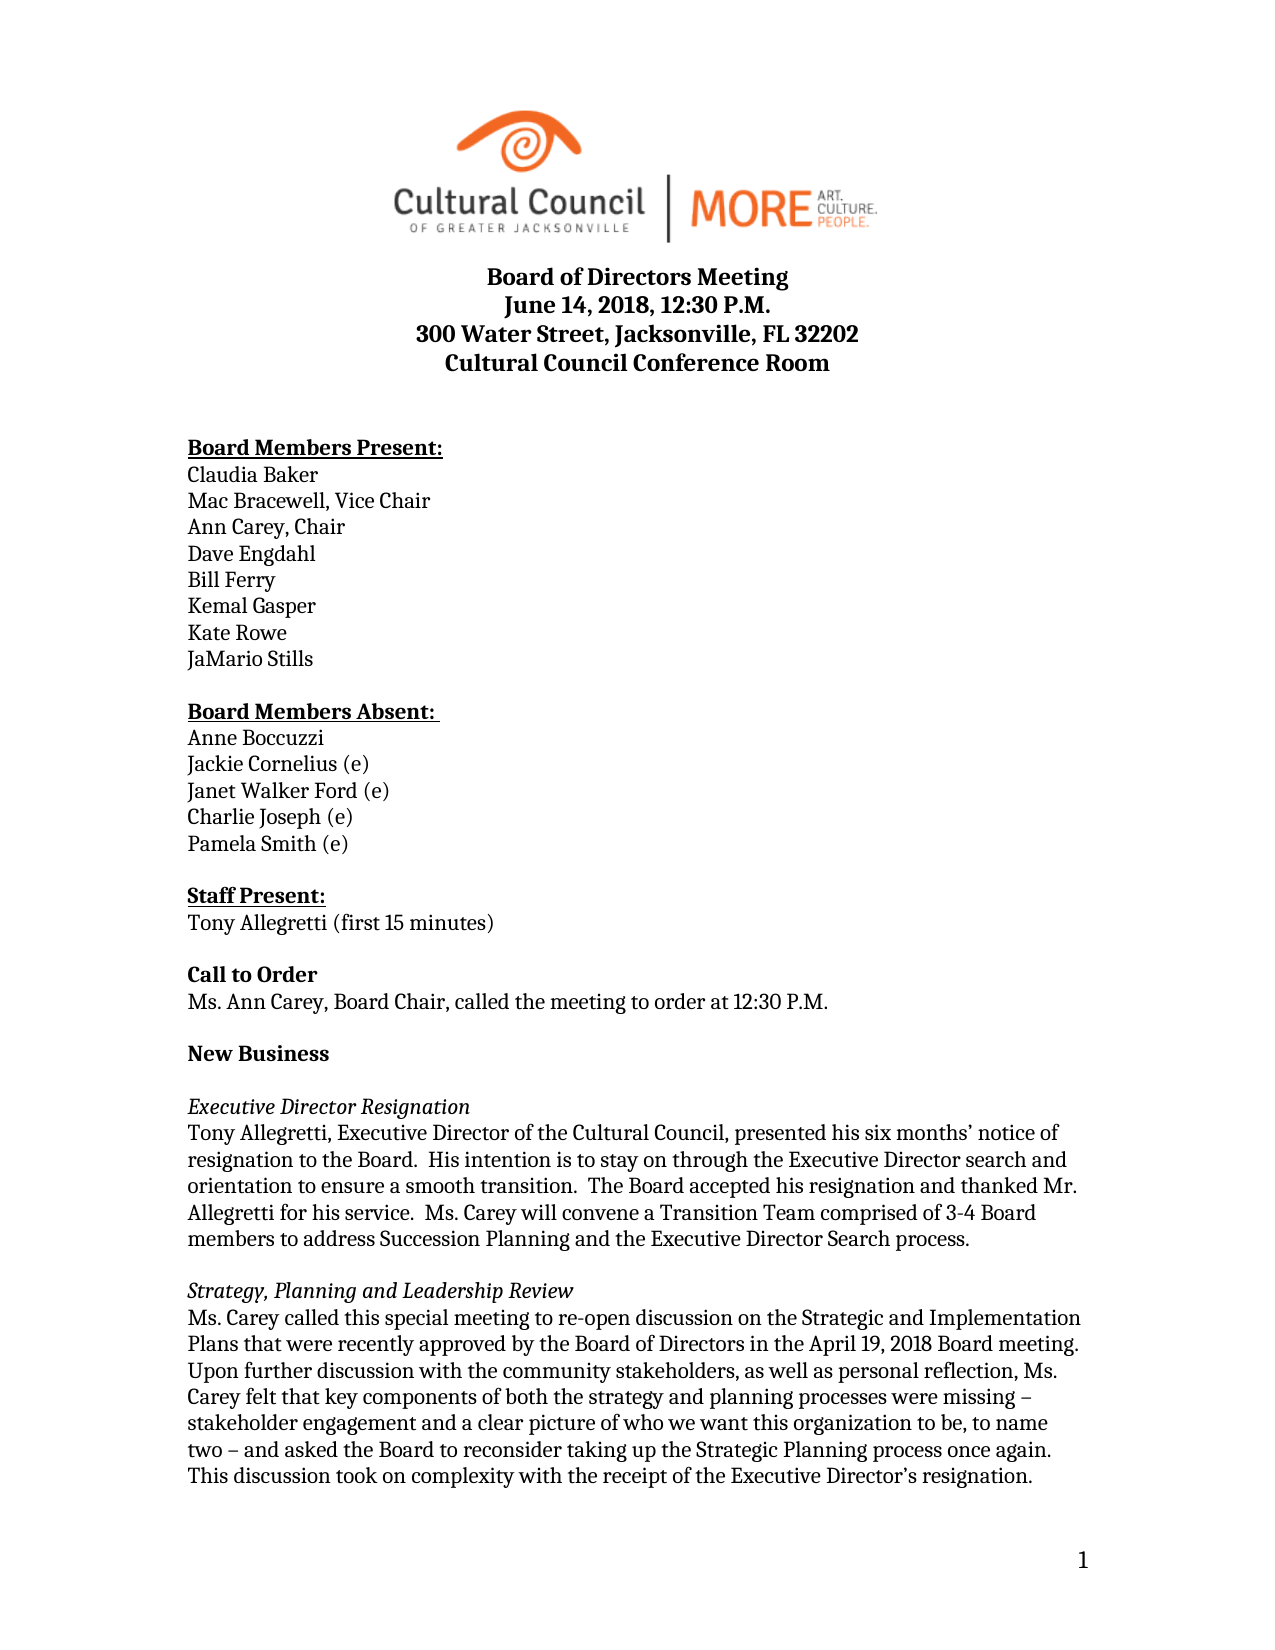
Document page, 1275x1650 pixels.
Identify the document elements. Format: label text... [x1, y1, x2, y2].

text Strategy, Planning and Leadership Review [187, 1278, 1087, 1305]
text Charlie Joseph (e) [187, 804, 1087, 830]
text Call to Order [187, 962, 1087, 988]
picture [390, 75, 885, 263]
text Bill Ferry [187, 567, 1087, 593]
text Tony Allegretti (first 15 minutes) [187, 909, 1087, 936]
text Executive Director Resignation [187, 1094, 1087, 1120]
text Jackie Cornelius (e) [187, 751, 1087, 778]
text Claudia Baker [187, 461, 1087, 488]
text New Business [187, 1041, 1087, 1067]
text Kemal Gasper [187, 593, 1087, 619]
text Board Members Absent: [187, 698, 1087, 725]
text Mac Bracewell, Vice Chair [187, 488, 1087, 514]
text Kate Rowe [187, 619, 1087, 646]
text Board Members Present: [187, 435, 1087, 461]
text Ann Carey, Chair [187, 514, 1087, 540]
text Tony Allegretti, Executive Director of the Cultural Council, presented his six months’ notice of resignation to the Board. His intention is to stay on through the Executive Director search and orientation to ensure a smooth transition. The Board accepted his resignation and thanked Mr. Allegretti for his service. Ms. Carey will convene a Transition Team comprised of 3-4 Board members to address Succession Planning and the Executive Director Search process. [187, 1120, 1087, 1252]
text Anne Boccuzzi [187, 725, 1087, 751]
text Staff Present: [187, 883, 1087, 909]
text Ms. Ann Carey, Board Chair, called the meeting to order at 12:30 P.M. [187, 988, 1087, 1015]
text Janet Walker Ford (e) [187, 778, 1087, 804]
text Pamela Smith (e) [187, 830, 1087, 857]
text JaMario Stills [187, 646, 1087, 672]
text Dave Engdahl [187, 540, 1087, 567]
